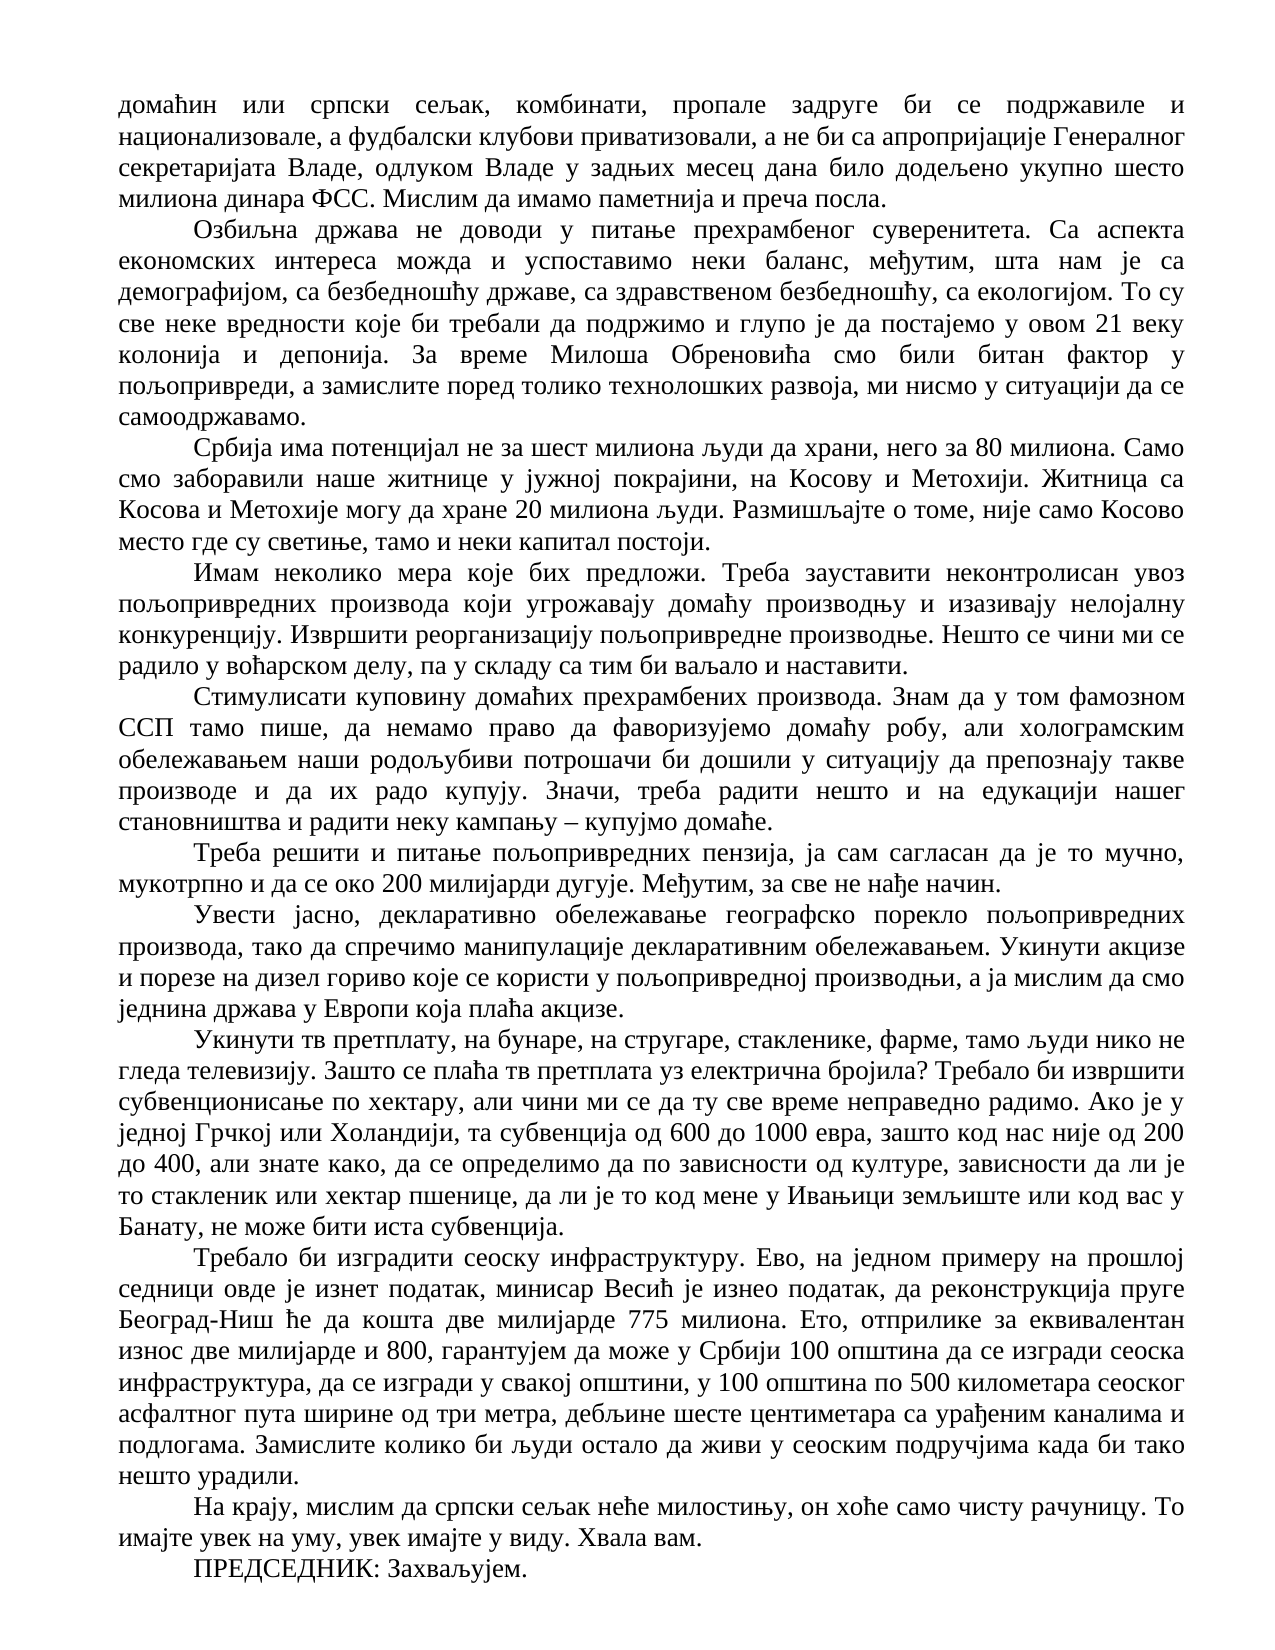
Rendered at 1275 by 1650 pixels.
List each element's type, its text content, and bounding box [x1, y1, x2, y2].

text Озбиљна држава не доводи у питање прехрамбеног суверенитета. Са аспекта економских интереса можда и успоставимо неки баланс, међутим, шта нам је са демографијом, са безбедношћу државе, са здравственом безбедношћу, са екологијом. То су све неке вредности које би требали да подржимо и глупо је да постајемо у овом 21 веку колонија и депонија. За време Милоша Обреновића смо били битан фактор у пољопривреди, а замислите поред толико технолошких развоја, ми нисмо у ситуацији да се самоодржавамо. [118, 213, 1186, 431]
text Имам неколико мера које бих предложи. Треба зауставити неконтролисан увоз пољопривредних производа који угрожавају домаћу производњу и изазивају нелојалну конкуренцију. Извршити реорганизацију пољопривредне производње. Нешто се чини ми се радило у воћарском делу, па у складу са тим би ваљало и наставити. [118, 556, 1186, 680]
text Треба решити и питање пољопривредних пензија, ја сам сагласан да је то мучно, мукотрпно и да се око 200 милијарди дугује. Међутим, за све не нађе начин. [118, 836, 1186, 898]
text ПРЕДСЕДНИК: Захваљујем. [118, 1552, 1186, 1584]
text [118, 89, 1186, 213]
text Увести јасно, декларативно обележавање географско порекло пољопривредних производа, тако да спречимо манипулације декларативним обележавањем. Укинути акцизе и порезе на дизел гориво које се користи у пољопривредној производњи, а ја мислим да смо једнина држава у Европи која плаћа акцизе. [118, 898, 1186, 1023]
text На крају, мислим да српски сељак неће милостињу, он хоће само чисту рачуницу. То имајте увек на уму, увек имајте у виду. Хвала вам. [118, 1490, 1186, 1552]
text Србија има потенцијал не за шест милиона људи да храни, него за 80 милиона. Само смо заборавили наше житнице у јужној покрајини, на Косову и Метохији. Житница са Косова и Метохије могу да хране 20 милиона људи. Размишљајте о томе, није само Косово место где су светиње, тамо и неки капитал постоји. [118, 431, 1186, 556]
text Требало би изградити сеоску инфраструктуру. Ево, на једном примеру на прошлој седници овде је изнет податак, минисар Весић је изнео податак, да реконструкција пруге Београд-Ниш ће да кошта две милијарде 775 милиона. Ето, отприлике за еквивалентан износ две милијарде и 800, гарантујем да може у Србији 100 општина да се изгради сеоска инфраструктура, да се изгради у свакој општини, у 100 општина по 500 километара сеоског асфалтног пута ширине од три метра, дебљине шесте центиметара са урађеним каналима и подлогама. Замислите колико би људи остало да живи у сеоским подручјима када би тако нешто урадили. [118, 1241, 1186, 1490]
text Укинути тв претплату, на бунаре, на стругаре, стакленике, фарме, тамо људи нико не гледа телевизију. Зашто се плаћа тв претплата уз електрична бројила? Требало би извршити субвенционисање по хектару, али чини ми се да ту све време неправедно радимо. Ако је у једној Грчкој или Холандији, та субвенција од 600 до 1000 евра, зашто код нас није од 200 до 400, али знате како, да се определимо да по зависности од културе, зависности да ли је то стакленик или хектар пшенице, да ли је то код мене у Ивањици земљиште или код вас у Банату, не може бити иста субвенција. [118, 1023, 1186, 1241]
text Стимулисати куповину домаћих прехрамбених производа. Знам да у том фамозном ССП тамо пише, да немамо право да фаворизујемо домаћу робу, али холограмским обележавањем наши родољубиви потрошачи би дошили у ситуацију да препознају такве производе и да их радо купују. Значи, треба радити нешто и на едукацији нашег становништва и радити неку кампању – купујмо домаће. [118, 680, 1186, 836]
